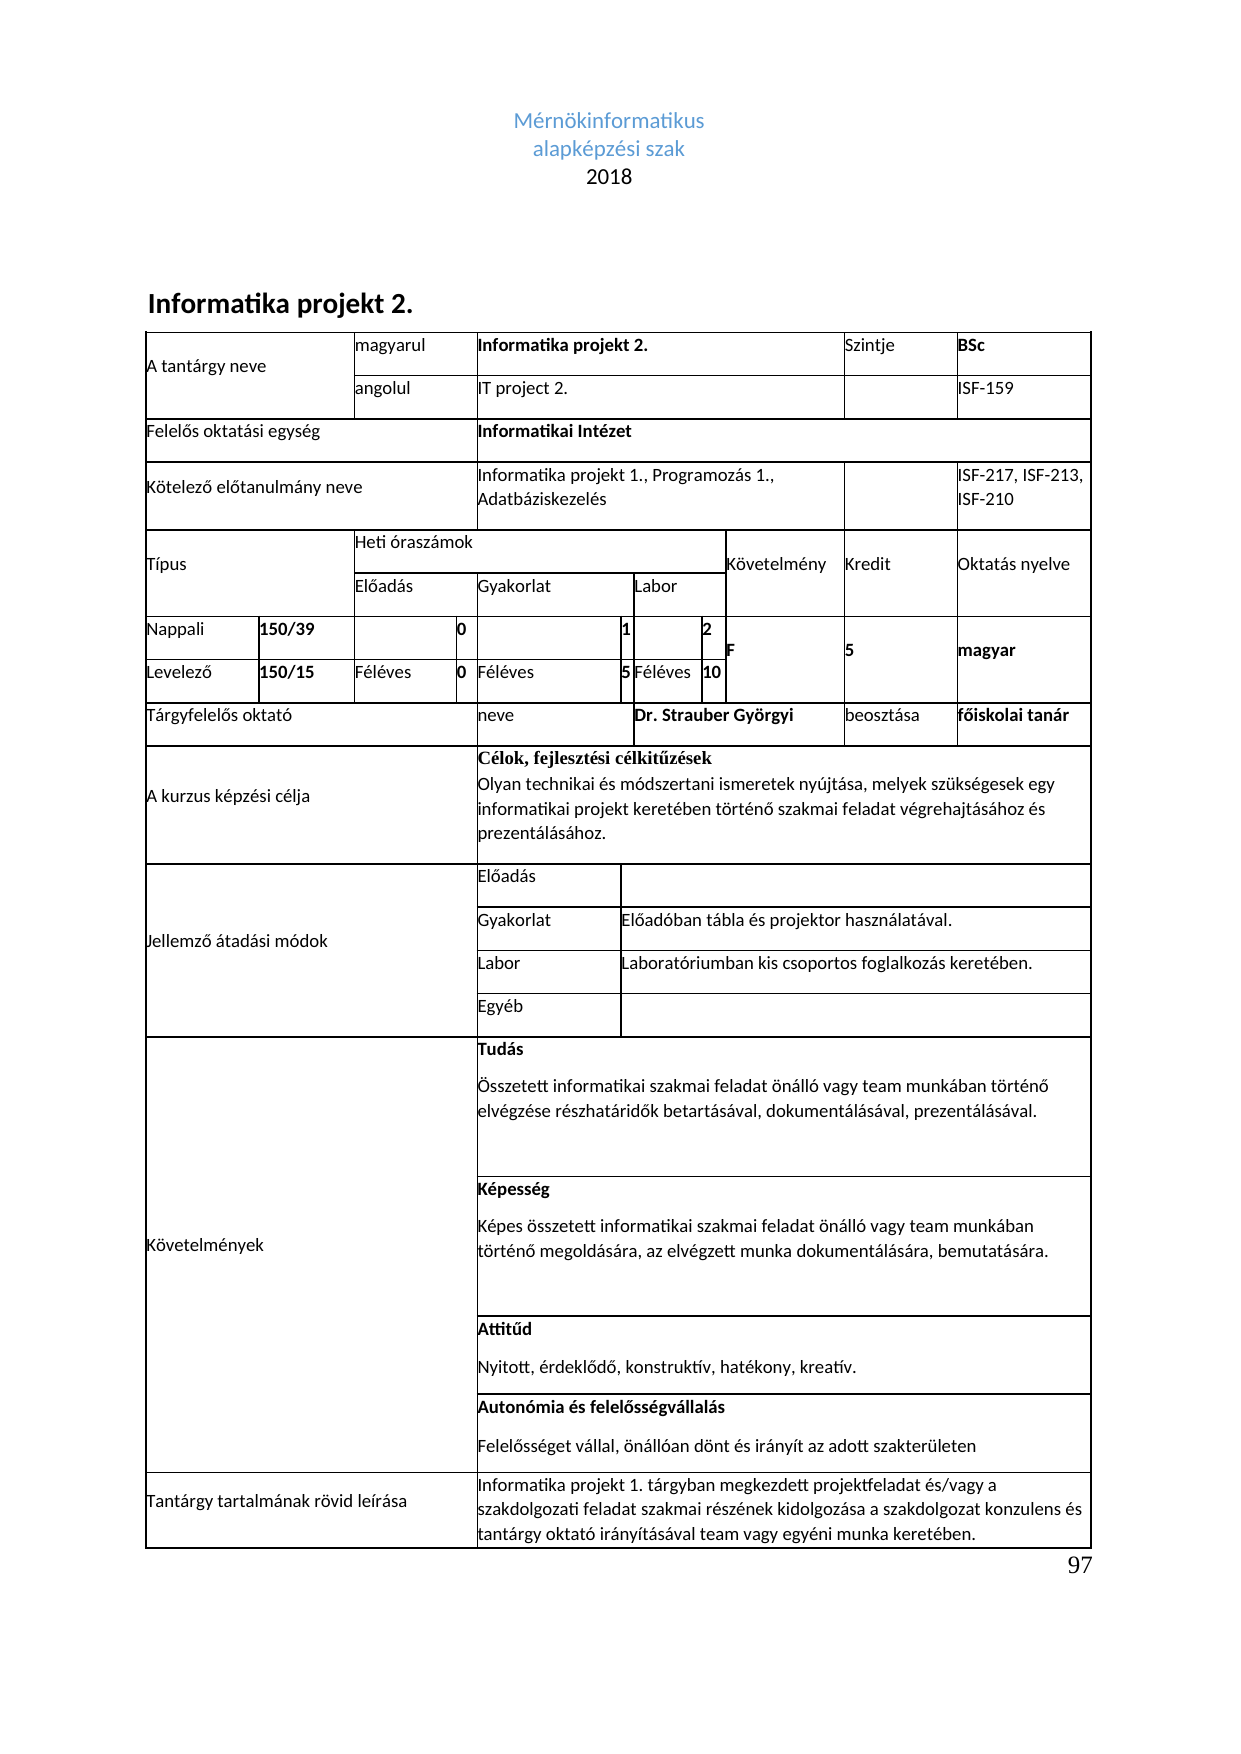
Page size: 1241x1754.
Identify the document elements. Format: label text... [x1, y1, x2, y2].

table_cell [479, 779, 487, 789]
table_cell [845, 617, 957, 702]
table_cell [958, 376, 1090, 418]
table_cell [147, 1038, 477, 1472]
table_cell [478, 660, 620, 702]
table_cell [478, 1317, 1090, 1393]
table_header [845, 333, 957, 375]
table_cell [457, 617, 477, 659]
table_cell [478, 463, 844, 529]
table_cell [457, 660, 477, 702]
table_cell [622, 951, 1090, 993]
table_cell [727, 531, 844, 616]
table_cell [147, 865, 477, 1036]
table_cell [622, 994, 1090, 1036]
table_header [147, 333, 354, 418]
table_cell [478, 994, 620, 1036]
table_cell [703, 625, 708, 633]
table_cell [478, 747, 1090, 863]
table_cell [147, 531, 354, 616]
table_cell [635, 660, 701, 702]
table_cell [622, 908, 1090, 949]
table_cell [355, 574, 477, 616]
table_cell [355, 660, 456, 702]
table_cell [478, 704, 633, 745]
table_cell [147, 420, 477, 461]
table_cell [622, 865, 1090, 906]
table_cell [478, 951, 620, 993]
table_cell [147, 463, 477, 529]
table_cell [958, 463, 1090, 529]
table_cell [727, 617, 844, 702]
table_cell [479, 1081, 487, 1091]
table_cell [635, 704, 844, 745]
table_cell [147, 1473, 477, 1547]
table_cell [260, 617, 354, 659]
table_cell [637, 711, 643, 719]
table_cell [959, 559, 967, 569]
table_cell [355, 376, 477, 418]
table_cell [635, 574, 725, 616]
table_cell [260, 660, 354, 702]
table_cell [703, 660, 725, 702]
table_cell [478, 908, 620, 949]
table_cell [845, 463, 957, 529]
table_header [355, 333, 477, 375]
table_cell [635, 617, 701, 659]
subtitle Informatika projekt 2. [148, 285, 1093, 320]
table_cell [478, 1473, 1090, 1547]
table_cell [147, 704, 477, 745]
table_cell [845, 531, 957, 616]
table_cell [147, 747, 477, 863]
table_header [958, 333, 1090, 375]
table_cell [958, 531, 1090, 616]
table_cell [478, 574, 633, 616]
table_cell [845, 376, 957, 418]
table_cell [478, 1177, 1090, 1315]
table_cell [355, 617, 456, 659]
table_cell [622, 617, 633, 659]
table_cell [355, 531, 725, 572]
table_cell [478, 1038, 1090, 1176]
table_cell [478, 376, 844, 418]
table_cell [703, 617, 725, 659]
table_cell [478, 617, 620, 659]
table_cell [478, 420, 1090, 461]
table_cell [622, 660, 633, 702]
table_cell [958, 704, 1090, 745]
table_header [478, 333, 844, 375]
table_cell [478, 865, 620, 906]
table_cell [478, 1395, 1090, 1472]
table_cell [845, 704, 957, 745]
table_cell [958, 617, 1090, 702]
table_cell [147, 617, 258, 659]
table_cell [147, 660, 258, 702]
